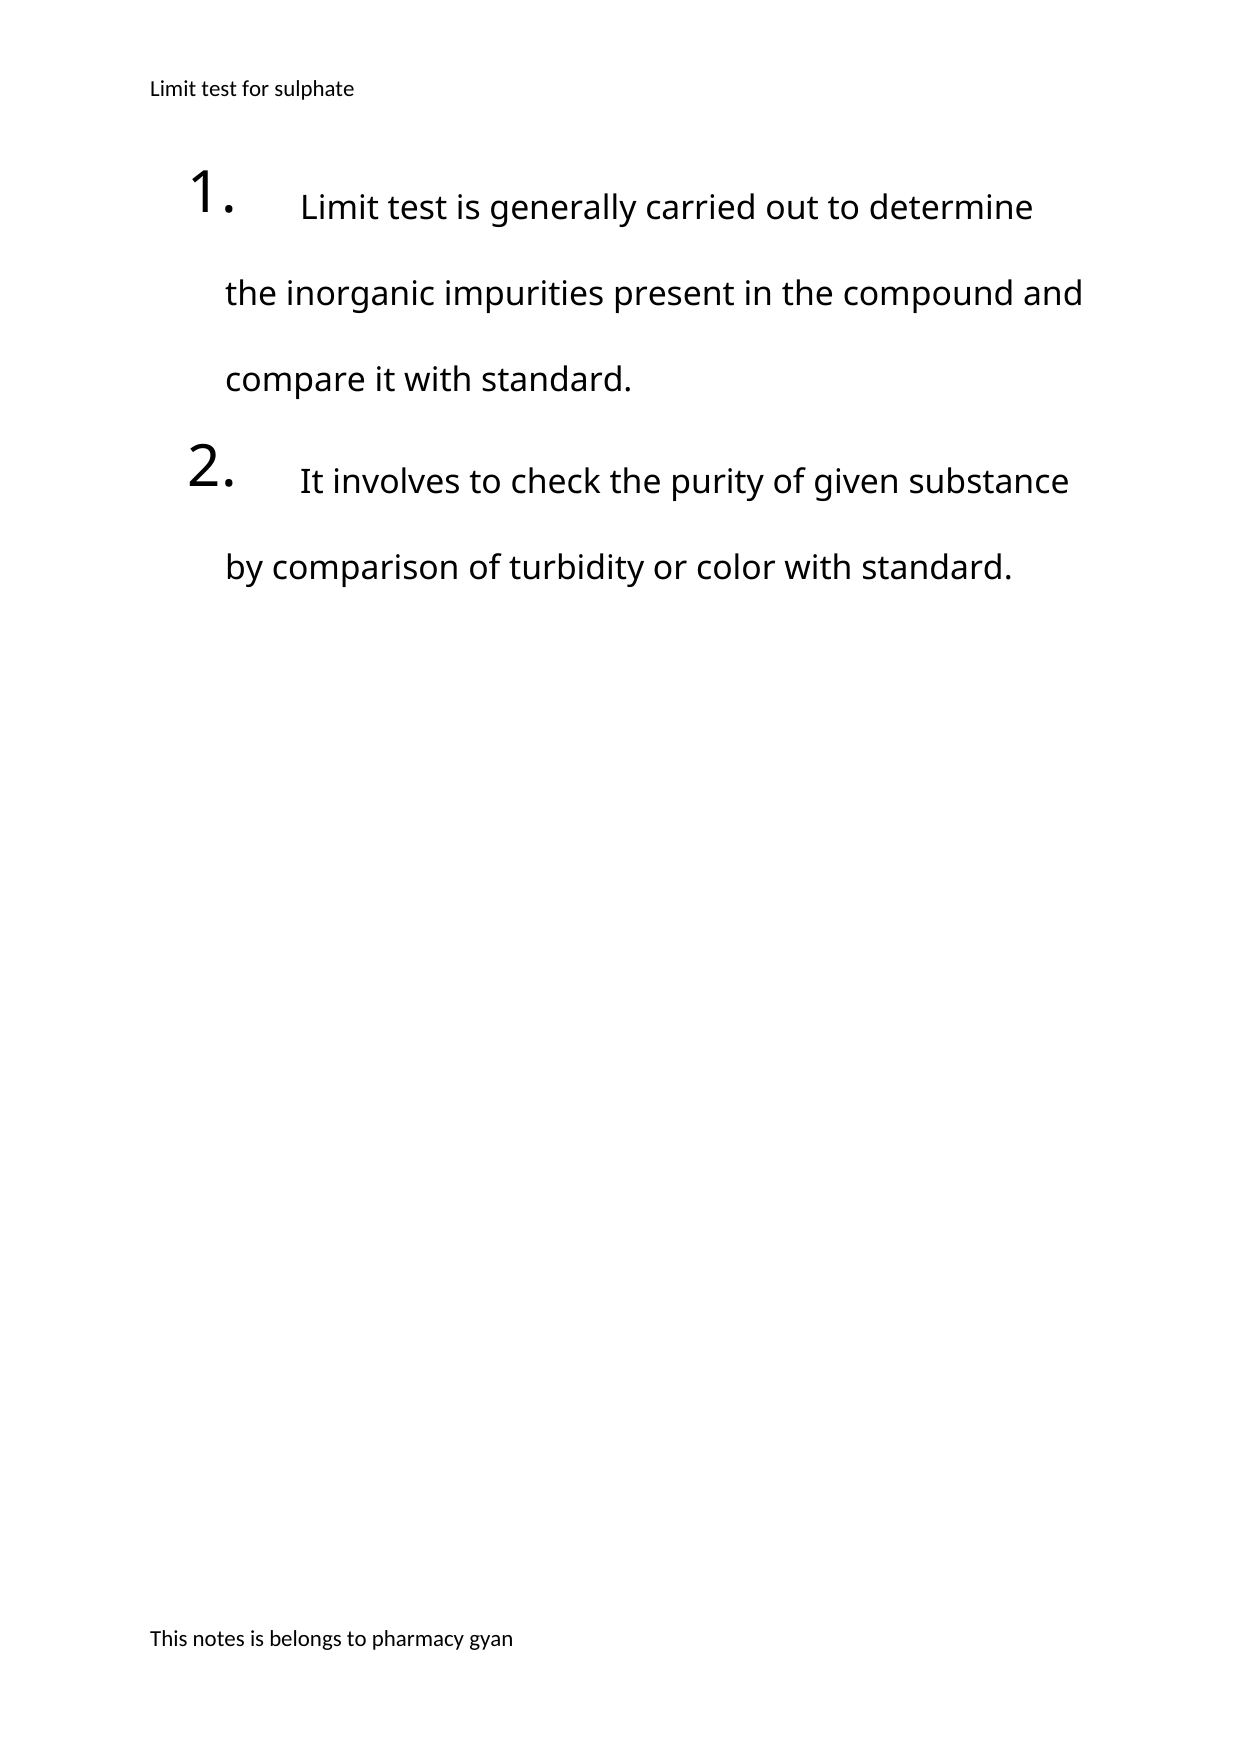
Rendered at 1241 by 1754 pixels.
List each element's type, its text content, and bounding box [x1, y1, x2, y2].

list It involves to check the purity of given substance by comparison of turbidity or color with standard. [187, 424, 1090, 589]
list Limit test is generally carried out to determine the inorganic impurities present in the compound and compare it with standard. [187, 150, 1090, 401]
